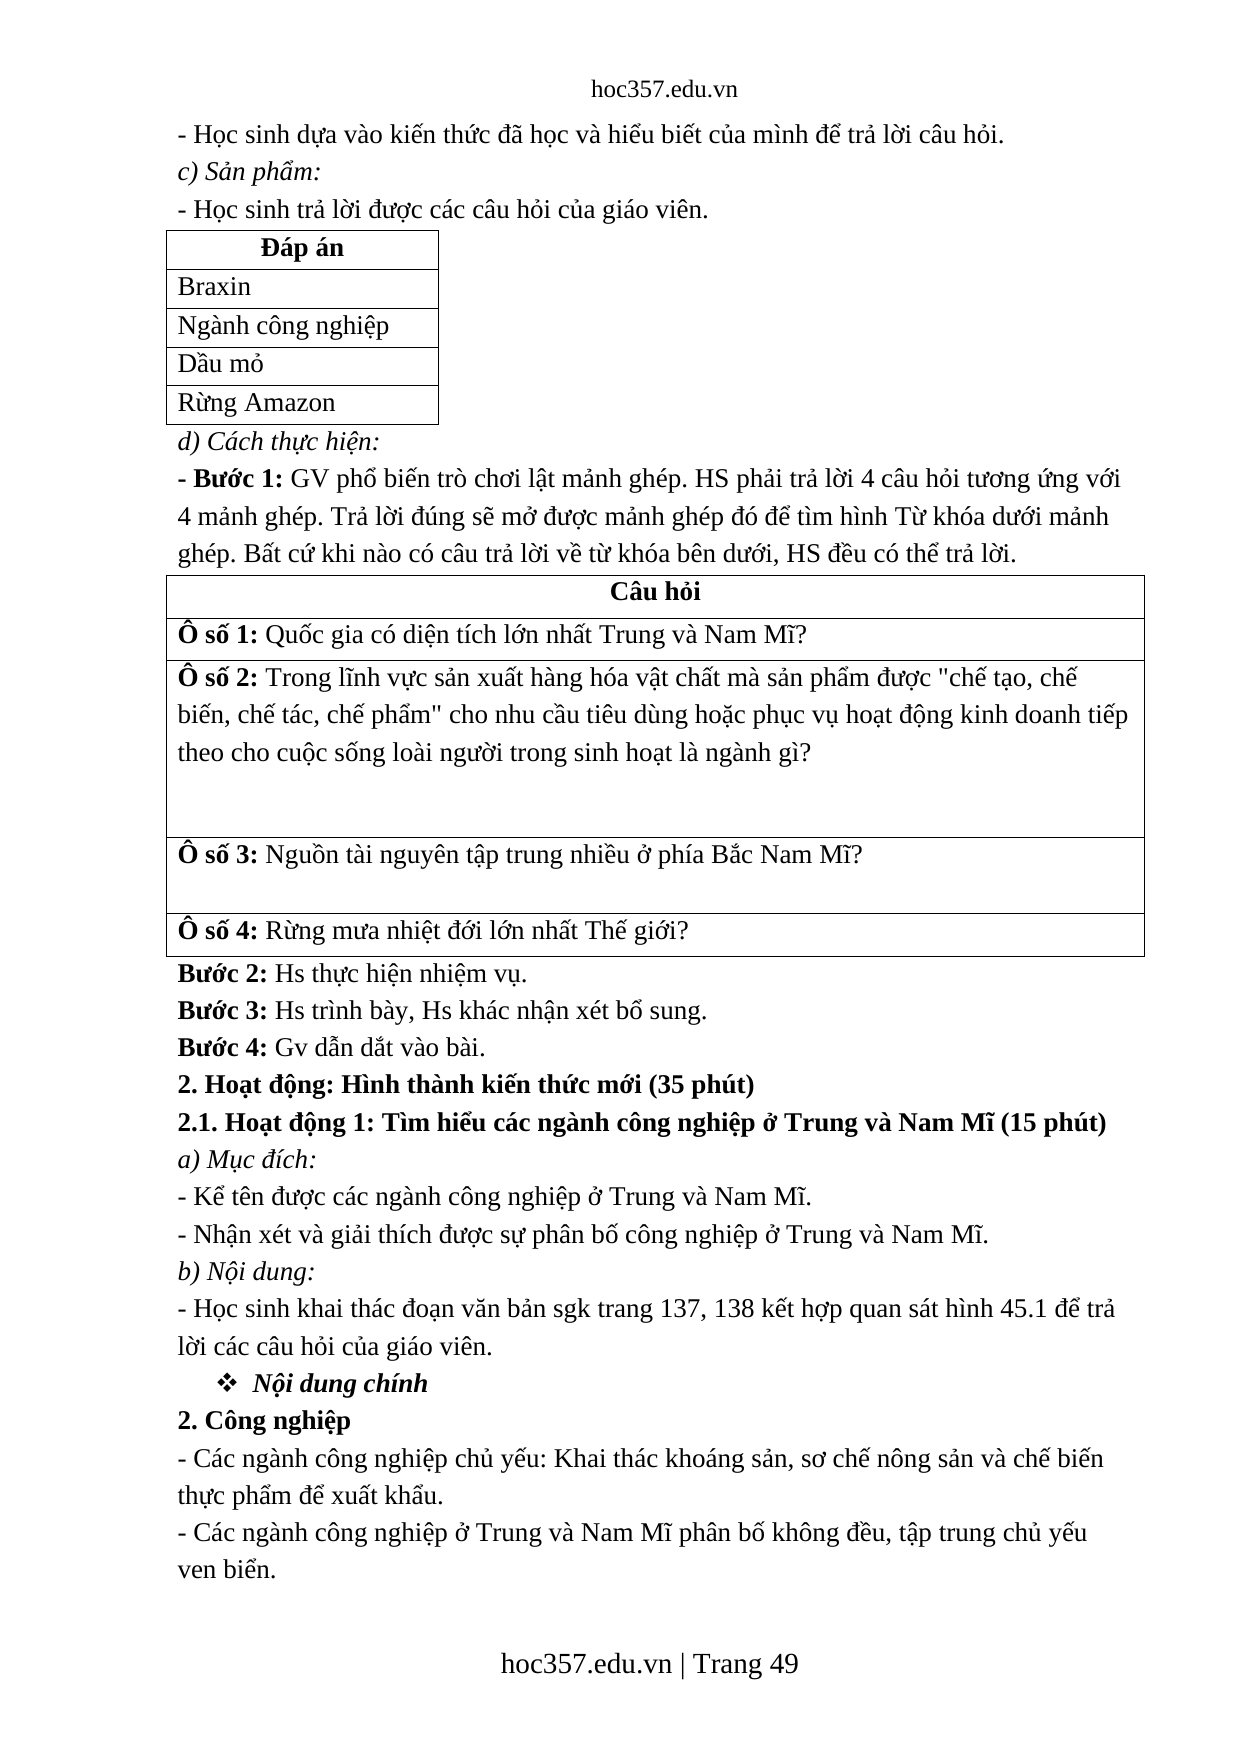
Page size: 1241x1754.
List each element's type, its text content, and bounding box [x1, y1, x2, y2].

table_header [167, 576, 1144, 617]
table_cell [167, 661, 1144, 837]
text - Nhận xét và giải thích được sự phân bố công nghiệp ở Trung và Nam Mĩ. [177, 1218, 1122, 1249]
text a) Mục đích: [177, 1143, 1122, 1174]
text - Học sinh khai thác đoạn văn bản sgk trang 137, 138 kết hợp quan sát hình 45.1 để trả lời các câu hỏi của giáo viên. [177, 1292, 1122, 1361]
text 2.1. Hoạt động 1: Tìm hiểu các ngành công nghiệp ở Trung và Nam Mĩ (15 phút) [177, 1106, 1122, 1137]
text Bước 4: Gv dẫn dắt vào bài. [177, 1031, 1122, 1062]
subtitle 2. Công nghiệp [177, 1404, 1122, 1436]
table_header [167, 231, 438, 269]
text - Kể tên được các ngành công nghiệp ở Trung và Nam Mĩ. [177, 1181, 1122, 1212]
text 2. Hoạt động: Hình thành kiến thức mới (35 phút) [177, 1069, 1122, 1100]
text Bước 3: Hs trình bày, Hs khác nhận xét bổ sung. [177, 994, 1122, 1025]
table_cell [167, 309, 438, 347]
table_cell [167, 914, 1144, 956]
text - Các ngành công nghiệp ở Trung và Nam Mĩ phân bố không đều, tập trung chủ yếu ven biển. [177, 1516, 1122, 1585]
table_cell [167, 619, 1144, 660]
text - Các ngành công nghiệp chủ yếu: Khai thác khoáng sản, sơ chế nông sản và chế biến thực phẩm để xuất khẩu. [177, 1442, 1122, 1510]
text b) Nội dung: [177, 1255, 1122, 1286]
text c) Sản phẩm: [177, 155, 1122, 187]
text Bước 2: Hs thực hiện nhiệm vụ. [177, 957, 1122, 988]
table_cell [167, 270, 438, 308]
text - Học sinh dựa vào kiến thức đã học và hiểu biết của mình để trả lời câu hỏi. [177, 118, 1122, 149]
text - Học sinh trả lời được các câu hỏi của giáo viên. [177, 193, 1122, 224]
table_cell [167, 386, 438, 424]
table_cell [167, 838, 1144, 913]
list Nội dung chính [215, 1367, 1122, 1398]
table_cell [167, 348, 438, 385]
text d) Cách thực hiện: [177, 425, 1122, 456]
text - Bước 1: GV phổ biến trò chơi lật mảnh ghép. HS phải trả lời 4 câu hỏi tương ứng với 4 mảnh ghép. Trả lời đúng sẽ mở được mảnh ghép đó để tìm hình Từ khóa dưới mảnh ghép. Bất cứ khi nào có câu trả lời về từ khóa bên dưới, HS đều có thể trả lời. [177, 463, 1122, 568]
